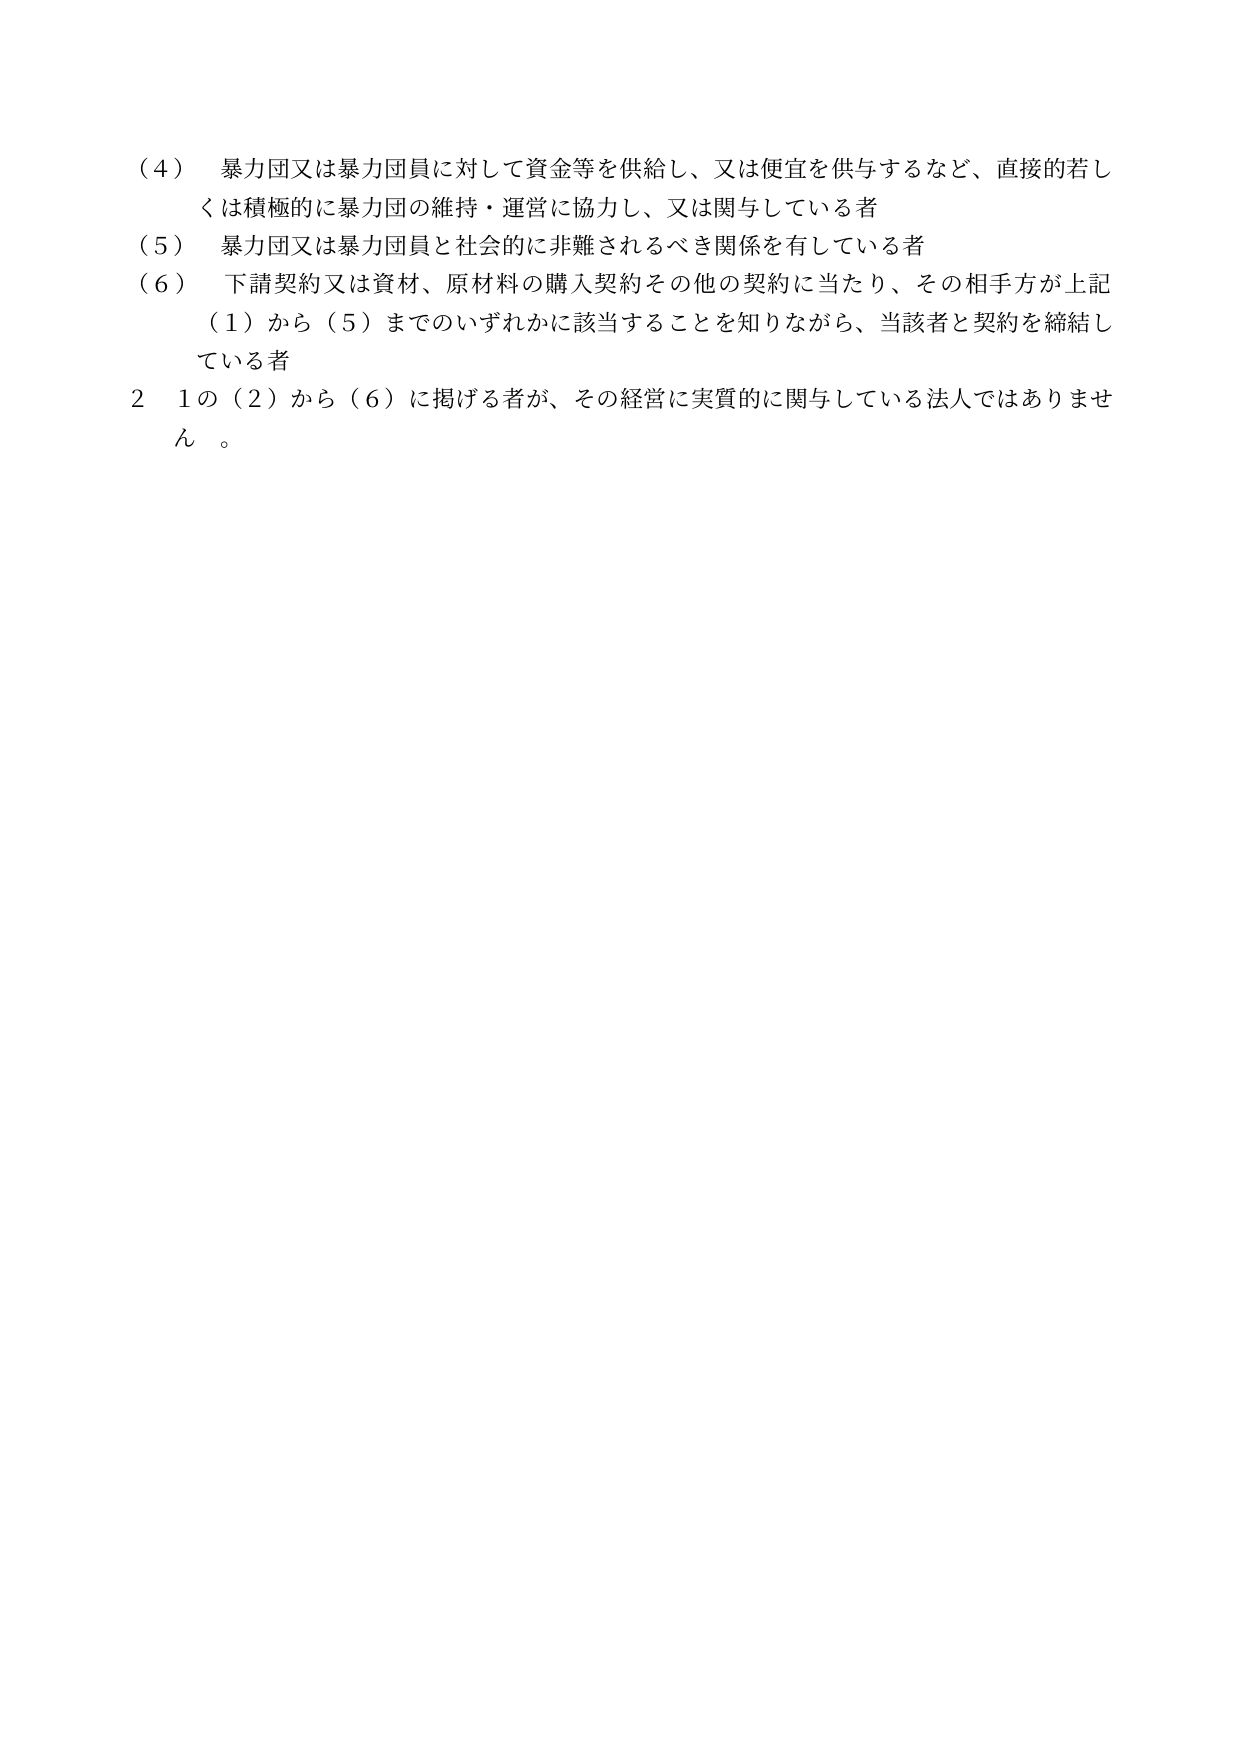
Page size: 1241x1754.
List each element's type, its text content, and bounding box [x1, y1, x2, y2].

text ２ １の（２）から（６）に掲げる者が、その経営に実質的に関与している法人ではありません。 [126, 379, 1114, 455]
text （５） 暴力団又は暴力団員と社会的に非難されるべき関係を有している者 [126, 225, 1114, 264]
text （４） 暴力団又は暴力団員に対して資金等を供給し、又は便宜を供与するなど、直接的若しくは積極的に暴力団の維持・運営に協力し、又は関与している者 [126, 149, 1114, 225]
text （６） 下請契約又は資材、原材料の購入契約その他の契約に当たり、その相手方が上記（１）から（５）までのいずれかに該当することを知りながら、当該者と契約を締結している者 [126, 264, 1114, 379]
